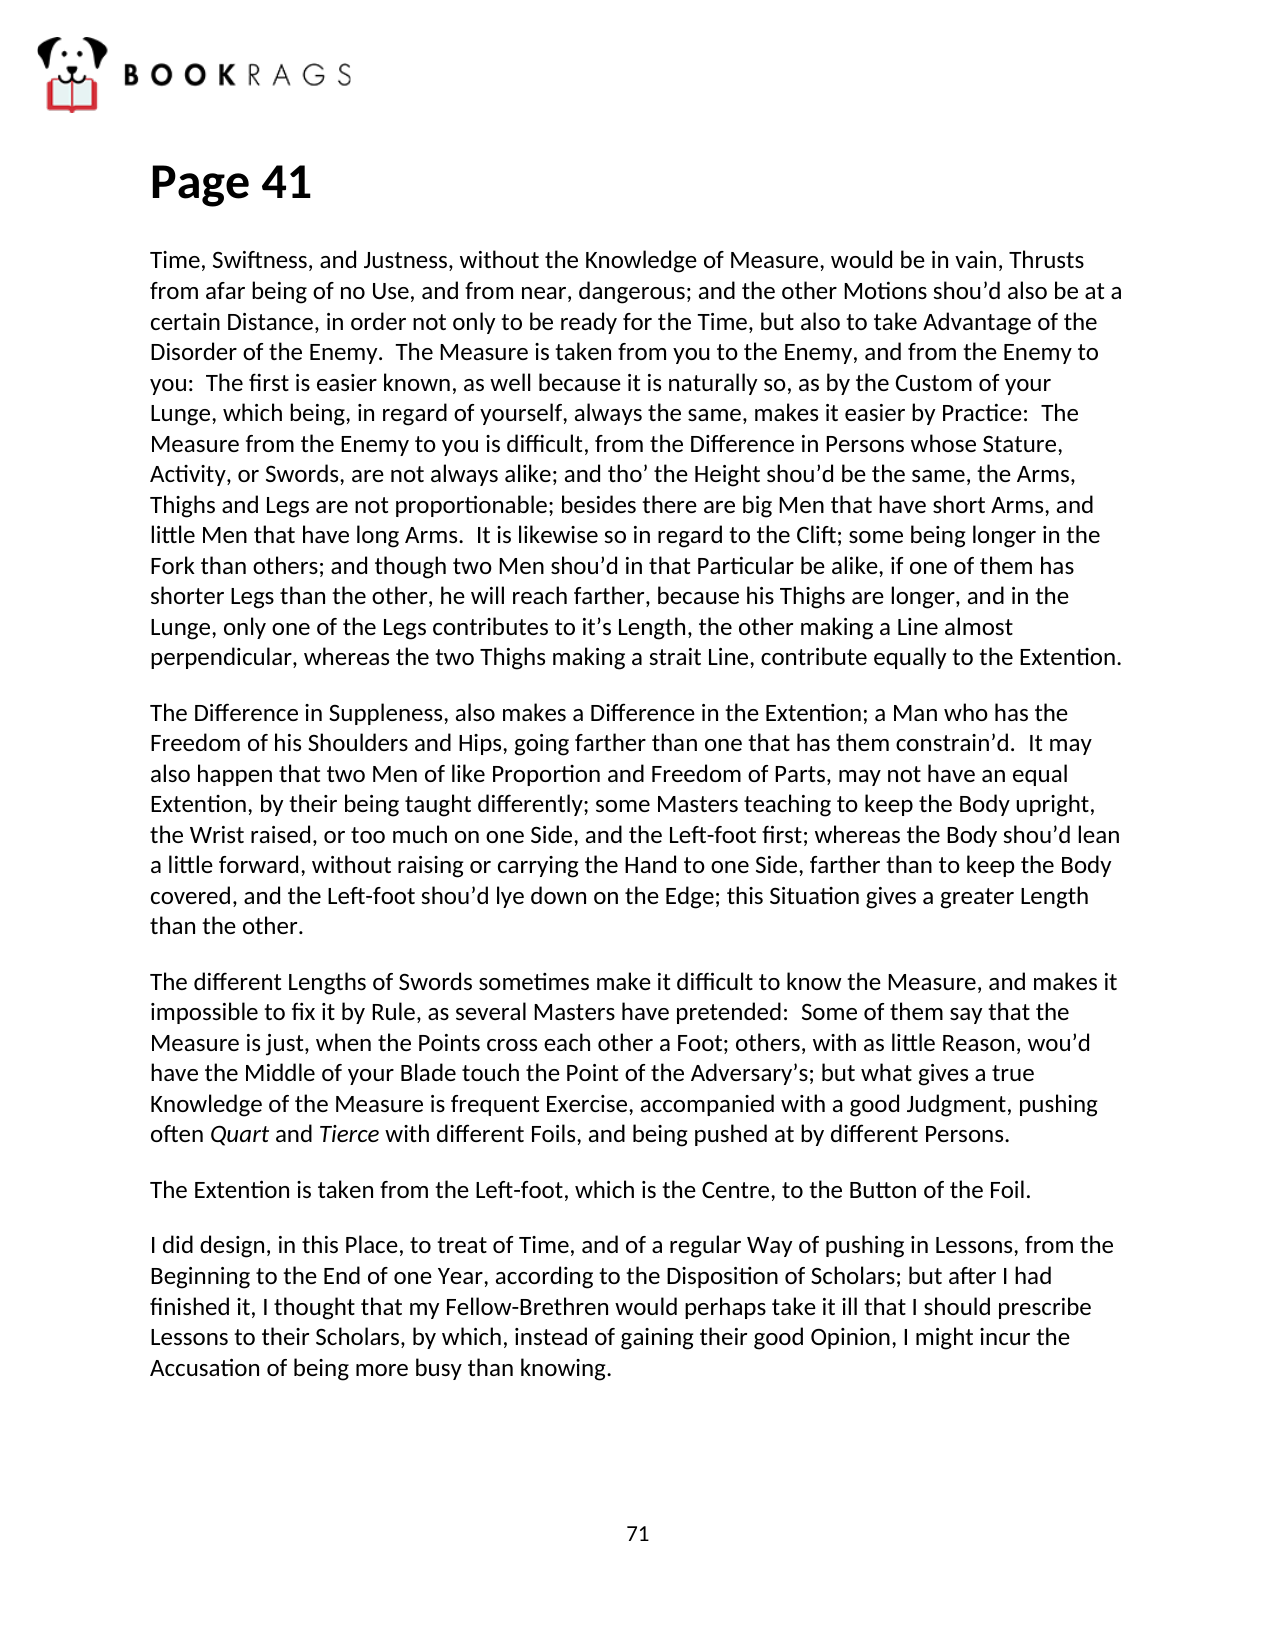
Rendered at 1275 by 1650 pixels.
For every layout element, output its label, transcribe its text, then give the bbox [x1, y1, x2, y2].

text The Difference in Suppleness, also makes a Difference in the Extention; a Man who has the Freedom of his Shoulders and Hips, going farther than one that has them constrain’d. It may also happen that two Men of like Proportion and Freedom of Parts, may not have an equal Extention, by their being taught differently; some Masters teaching to keep the Body upright, the Wrist raised, or too much on one Side, and the Left-foot first; whereas the Body shou’d lean a little forward, without raising or carrying the Hand to one Side, farther than to keep the Body covered, and the Left-foot shou’d lye down on the Edge; this Situation gives a greater Length than the other. [150, 697, 1125, 941]
text The Extention is taken from the Left-foot, which is the Centre, to the Button of the Foil. [150, 1174, 1125, 1205]
text Time, Swiftness, and Justness, without the Knowledge of Measure, would be in vain, Thrusts from afar being of no Use, and from near, dangerous; and the other Motions shou’d also be at a certain Distance, in order not only to be ready for the Time, but also to take Advantage of the Disorder of the Enemy. The Measure is taken from you to the Enemy, and from the Enemy to you: The first is easier known, as well because it is naturally so, as by the Custom of your Lunge, which being, in regard of yourself, always the same, makes it easier by Practice: The Measure from the Enemy to you is difficult, from the Difference in Persons whose Stature, Activity, or Swords, are not always alike; and tho’ the Height shou’d be the same, the Arms, Thighs and Legs are not proportionable; besides there are big Men that have short Arms, and little Men that have long Arms. It is likewise so in regard to the Clift; some being longer in the Fork than others; and though two Men shou’d in that Particular be alike, if one of them has shorter Legs than the other, he will reach farther, because his Thighs are longer, and in the Lunge, only one of the Legs contributes to it’s Length, the other making a Line almost perpendicular, whereas the two Thighs making a strait Line, contribute equally to the Extention. [150, 244, 1125, 672]
text The different Lengths of Swords sometimes make it difficult to know the Measure, and makes it impossible to fix it by Rule, as several Masters have pretended: Some of them say that the Measure is just, when the Points cross each other a Foot; others, with as little Reason, wou’d have the Middle of your Blade touch the Point of the Adversary’s; but what gives a true Knowledge of the Measure is frequent Exercise, accompanied with a good Judgment, pushing often Quart and Tierce with different Foils, and being pushed at by different Persons. [150, 966, 1125, 1149]
picture [37, 37, 351, 113]
text Page 41 [150, 150, 1125, 211]
text I did design, in this Place, to treat of Time, and of a regular Way of pushing in Lessons, from the Beginning to the End of one Year, according to the Disposition of Scholars; but after I had finished it, I thought that my Fellow-Brethren would perhaps take it ill that I should prescribe Lessons to their Scholars, by which, instead of gaining their good Opinion, I might incur the Accusation of being more busy than knowing. [150, 1230, 1125, 1382]
